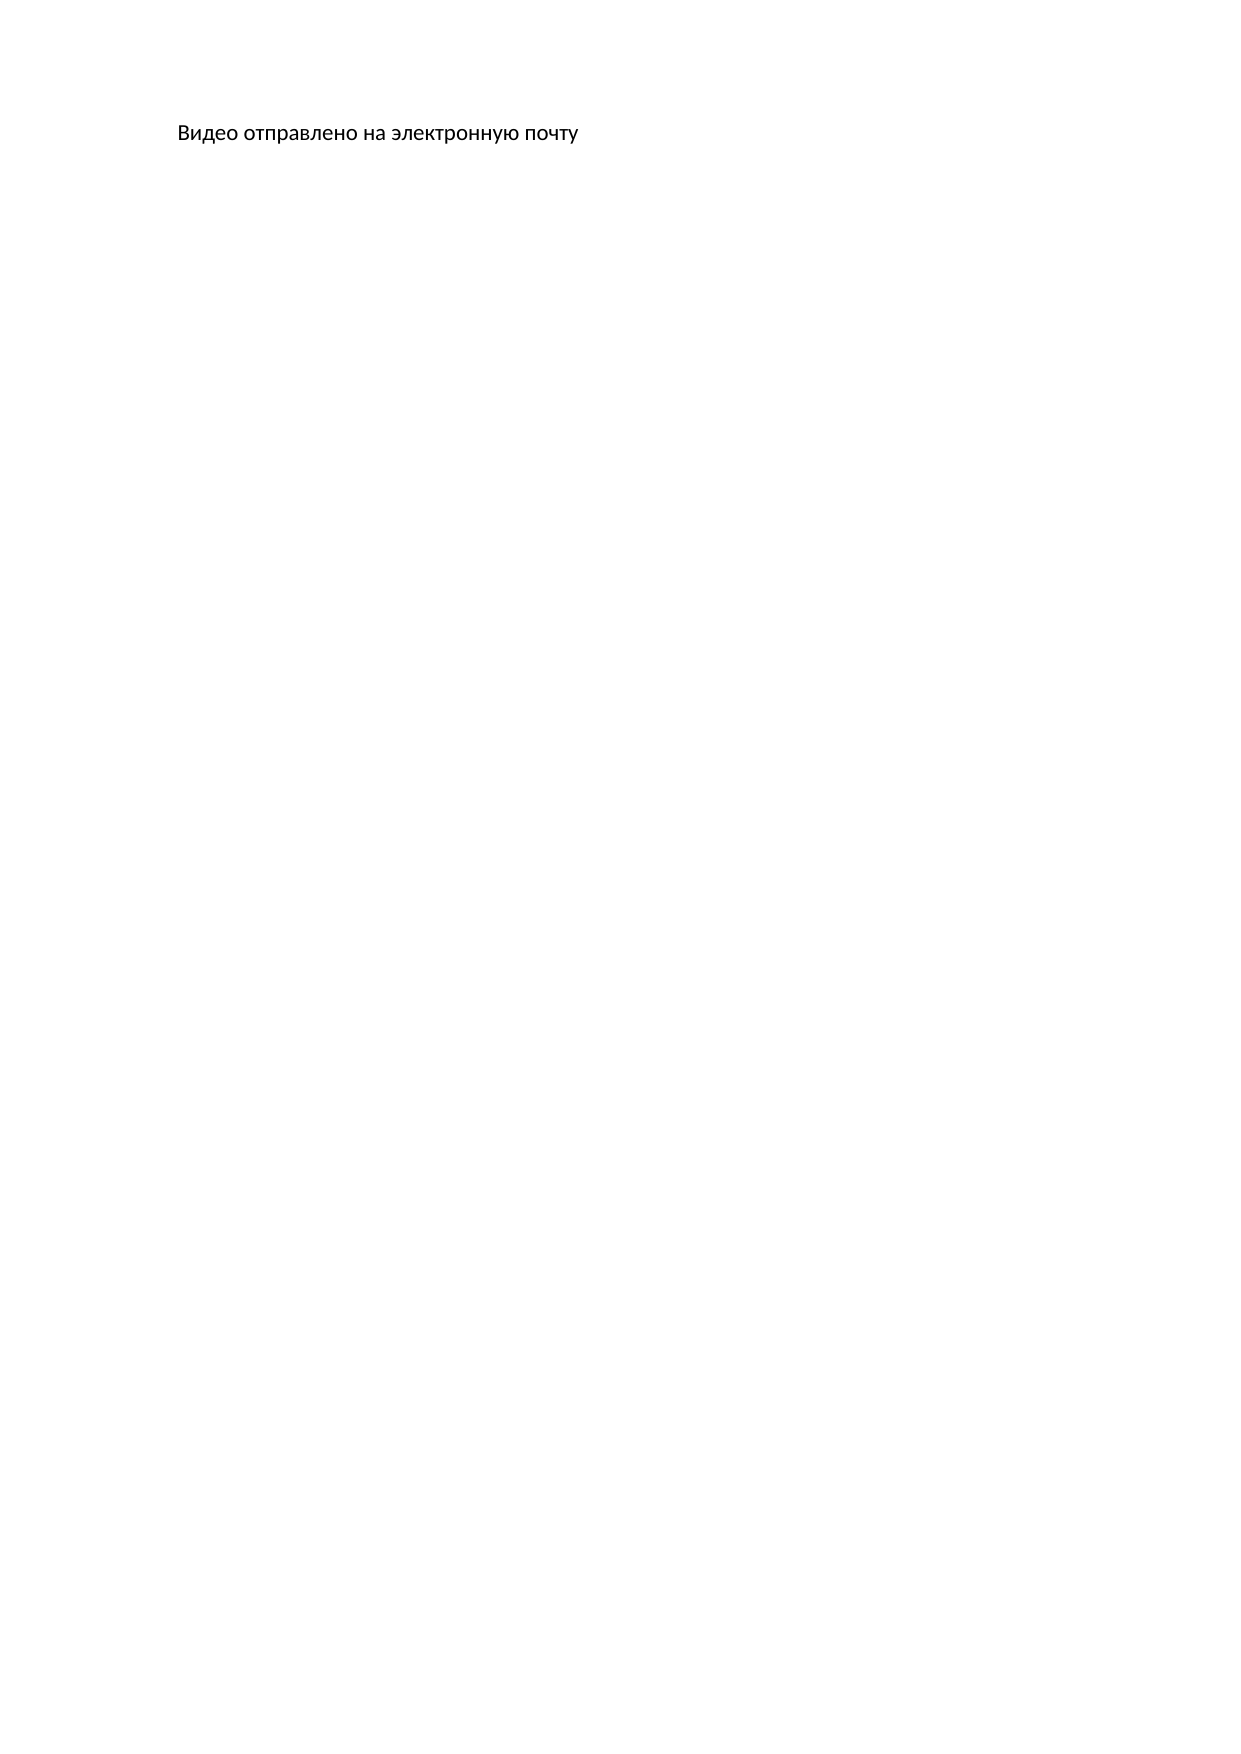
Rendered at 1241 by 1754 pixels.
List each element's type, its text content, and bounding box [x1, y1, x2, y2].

text Видео отправлено на электронную почту [177, 118, 1152, 146]
